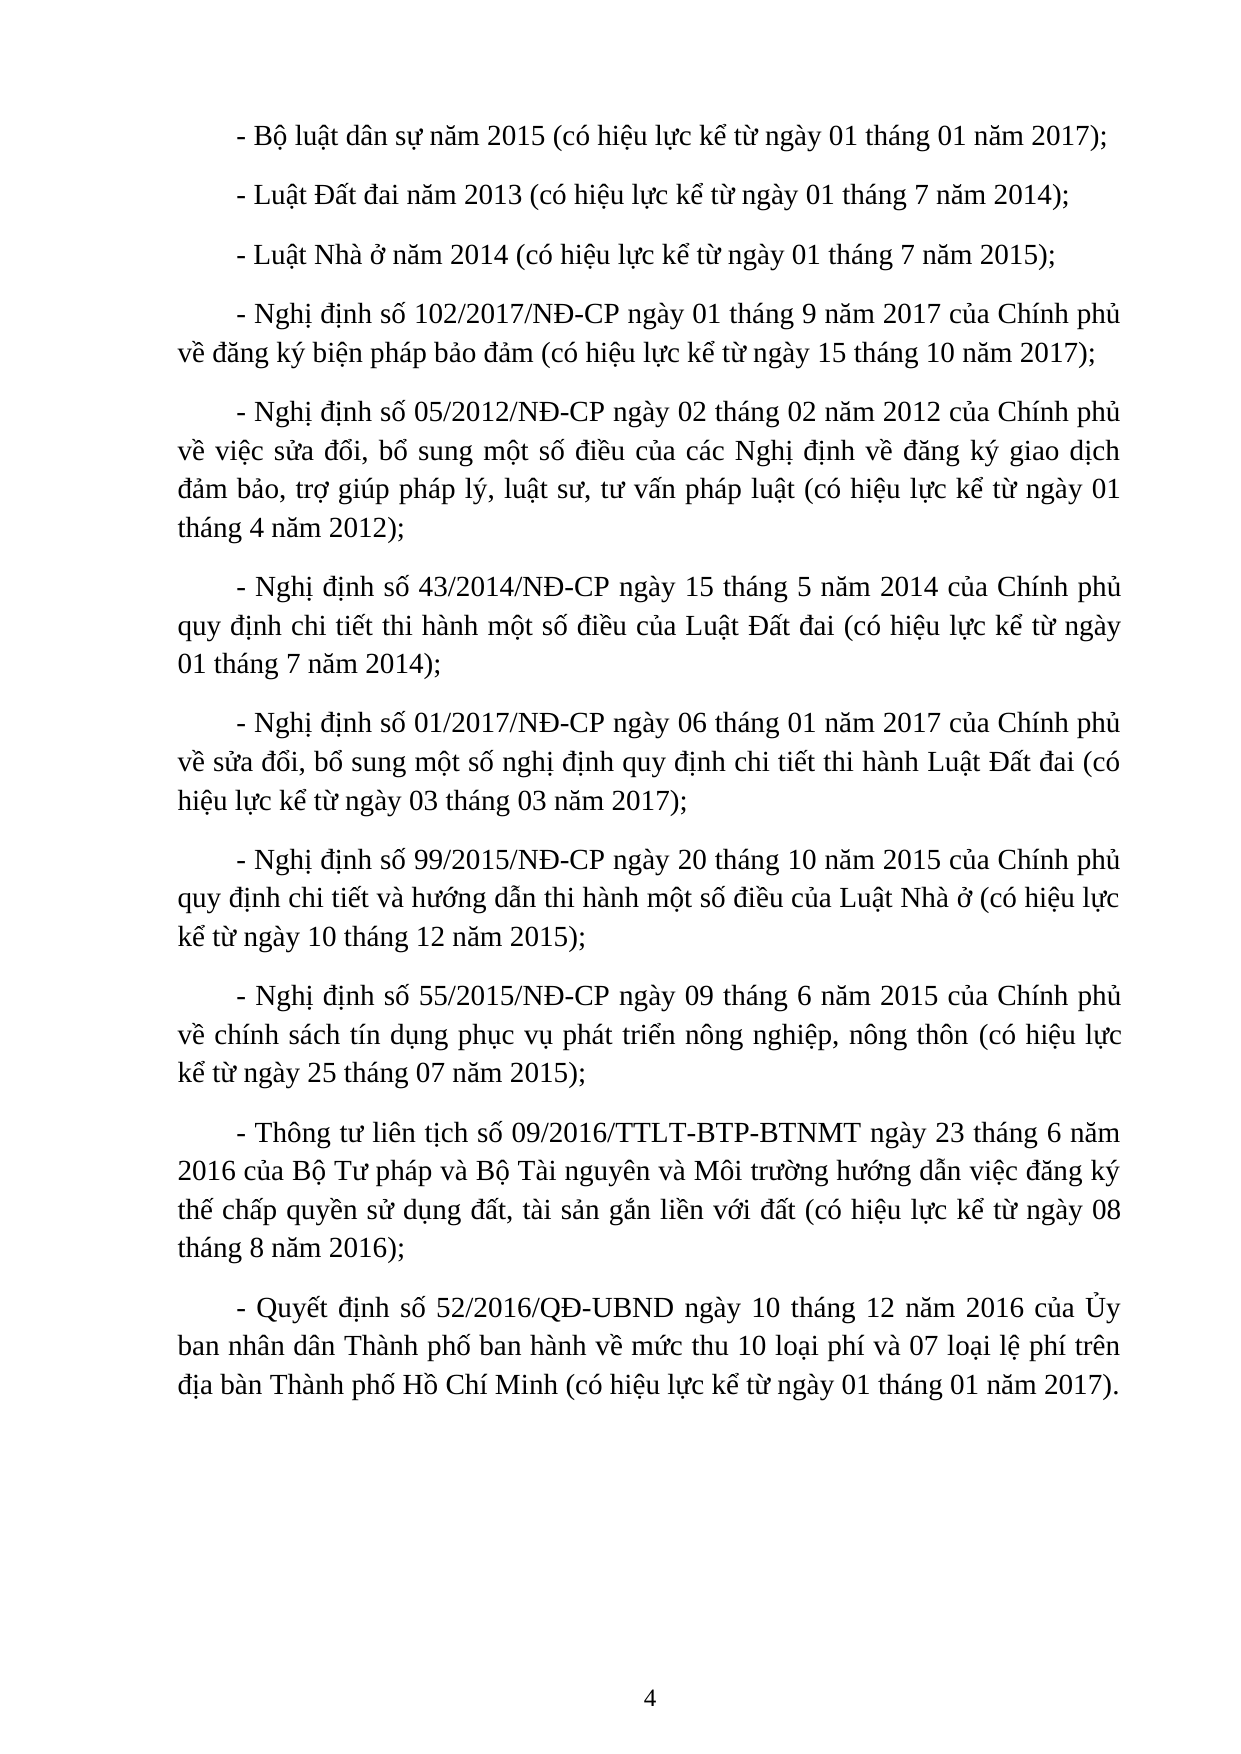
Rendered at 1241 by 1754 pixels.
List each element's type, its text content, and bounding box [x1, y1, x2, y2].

text - Nghị định số 43/2014/NĐ-CP ngày 15 tháng 5 năm 2014 của Chính phủ quy định chi tiết thi hành một số điều của Luật Đất đai (có hiệu lực kể từ ngày 01 tháng 7 năm 2014); [177, 569, 1122, 680]
text - Luật Đất đai năm 2013 (có hiệu lực kể từ ngày 01 tháng 7 năm 2014); [177, 177, 1122, 211]
text - Nghị định số 102/2017/NĐ-CP ngày 01 tháng 9 năm 2017 của Chính phủ về đăng ký biện pháp bảo đảm (có hiệu lực kể từ ngày 15 tháng 10 năm 2017); [177, 296, 1122, 368]
text - Nghị định số 05/2012/NĐ-CP ngày 02 tháng 02 năm 2012 của Chính phủ về việc sửa đổi, bổ sung một số điều của các Nghị định về đăng ký giao dịch đảm bảo, trợ giúp pháp lý, luật sư, tư vấn pháp luật (có hiệu lực kể từ ngày 01 tháng 4 năm 2012); [177, 394, 1122, 543]
text - Nghị định số 99/2015/NĐ-CP ngày 20 tháng 10 năm 2015 của Chính phủ quy định chi tiết và hướng dẫn thi hành một số điều của Luật Nhà ở (có hiệu lực kể từ ngày 10 tháng 12 năm 2015); [177, 842, 1122, 953]
text - Nghị định số 01/2017/NĐ-CP ngày 06 tháng 01 năm 2017 của Chính phủ về sửa đổi, bổ sung một số nghị định quy định chi tiết thi hành Luật Đất đai (có hiệu lực kể từ ngày 03 tháng 03 năm 2017); [177, 706, 1122, 816]
text - Nghị định số 55/2015/NĐ-CP ngày 09 tháng 6 năm 2015 của Chính phủ về chính sách tín dụng phục vụ phát triển nông nghiệp, nông thôn (có hiệu lực kể từ ngày 25 tháng 07 năm 2015); [177, 978, 1122, 1089]
text - Quyết định số 52/2016/QĐ-UBND ngày 10 tháng 12 năm 2016 của Ủy ban nhân dân Thành phố ban hành về mức thu 10 loại phí và 07 loại lệ phí trên địa bàn Thành phố Hồ Chí Minh (có hiệu lực kể từ ngày 01 tháng 01 năm 2017). [177, 1290, 1122, 1401]
text - Bộ luật dân sự năm 2015 (có hiệu lực kể từ ngày 01 tháng 01 năm 2017); [177, 118, 1122, 152]
text - Thông tư liên tịch số 09/2016/TTLT-BTP-BTNMT ngày 23 tháng 6 năm 2016 của Bộ Tư pháp và Bộ Tài nguyên và Môi trường hướng dẫn việc đăng ký thế chấp quyền sử dụng đất, tài sản gắn liền với đất (có hiệu lực kể từ ngày 08 tháng 8 năm 2016); [177, 1115, 1122, 1264]
text - Luật Nhà ở năm 2014 (có hiệu lực kể từ ngày 01 tháng 7 năm 2015); [177, 237, 1122, 270]
